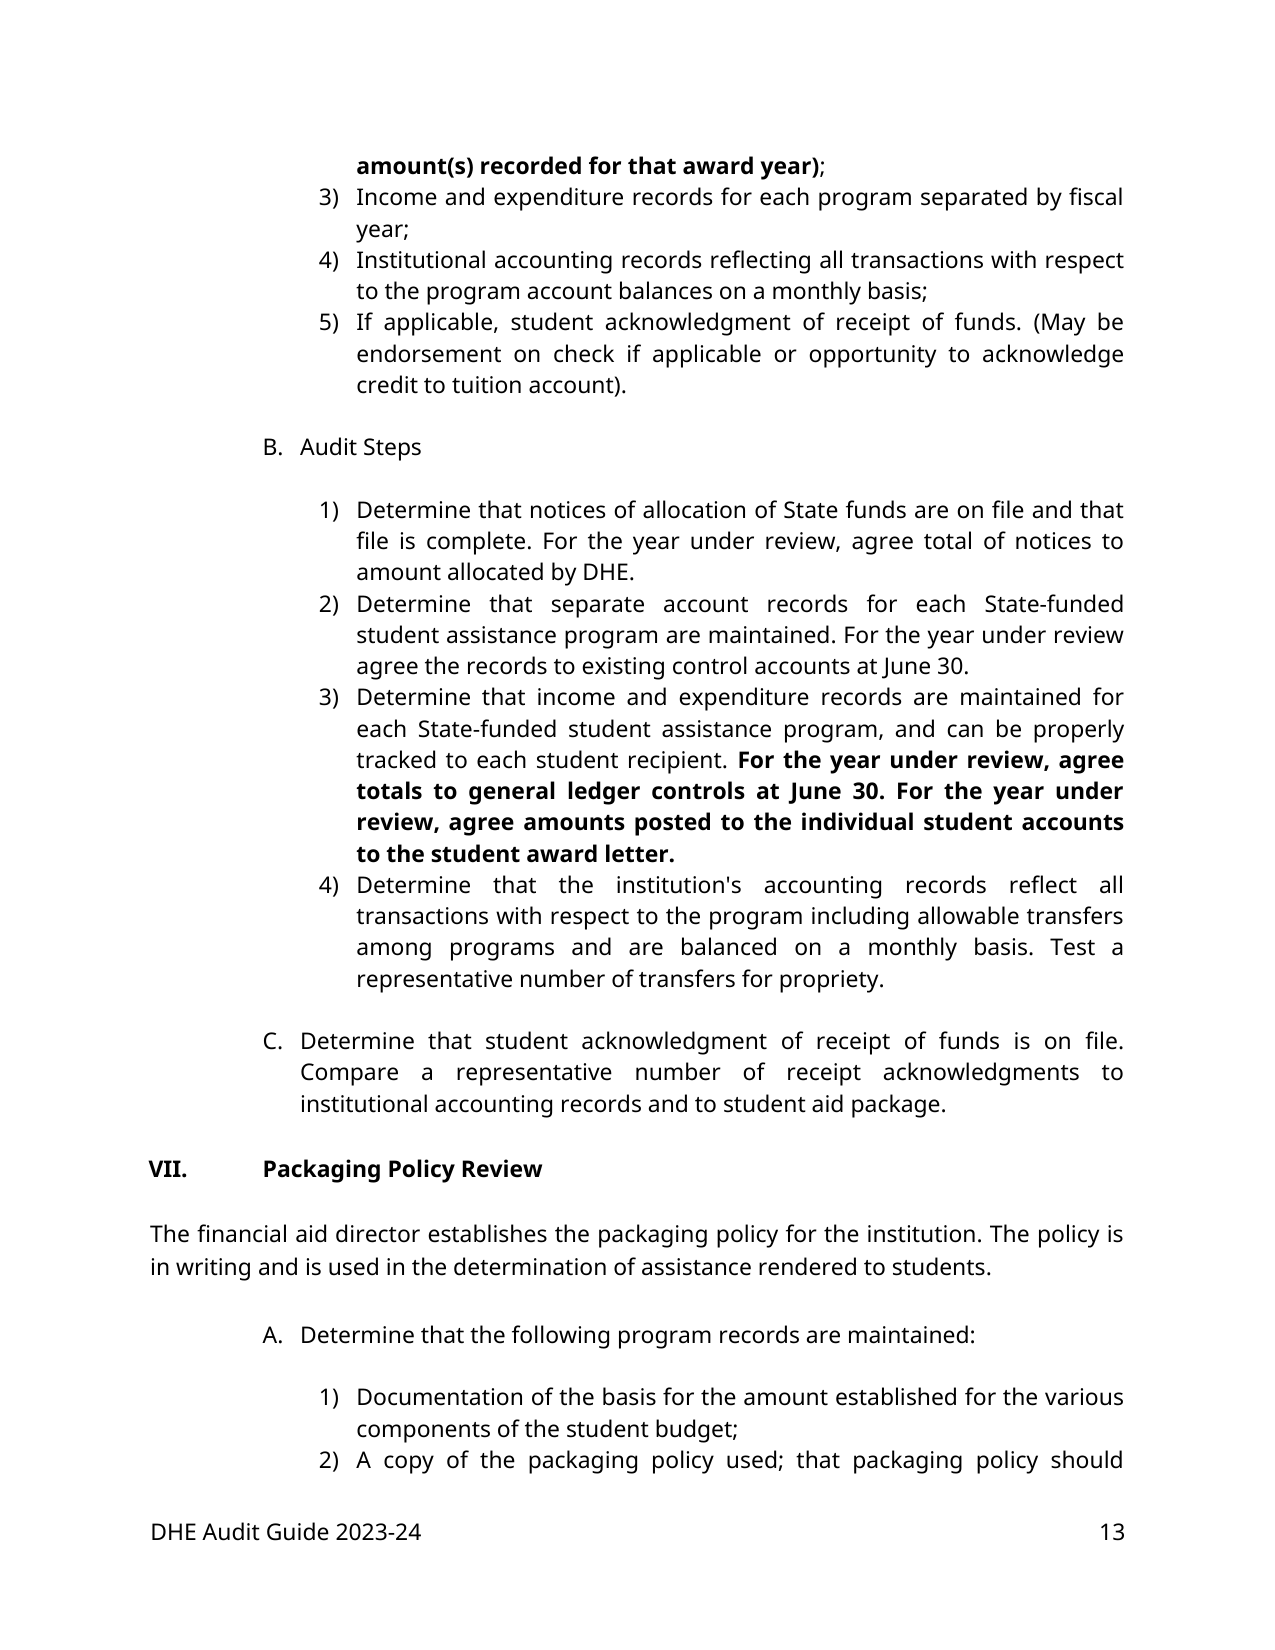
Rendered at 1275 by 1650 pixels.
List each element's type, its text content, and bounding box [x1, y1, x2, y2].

list If applicable, student acknowledgment of receipt of funds. (May be endorsement on check if applicable or opportunity to acknowledge credit to tuition account). [319, 306, 1125, 400]
list Documentation of the basis for the amount established for the various components of the student budget; [319, 1381, 1125, 1444]
list Income and expenditure records for each program separated by fiscal year; [319, 181, 1125, 244]
list Determine that notices of allocation of State funds are on file and that file is complete. For the year under review, agree total of notices to amount allocated by DHE. [319, 494, 1125, 587]
list Determine that the following program records are maintained: [262, 1319, 1125, 1350]
list Audit Steps [262, 431, 1125, 462]
list Determine that income and expenditure records are maintained for each State-funded student assistance program, and can be properly tracked to each student recipient. For the year under review, agree totals to general ledger controls at June 30. For the year under review, agree amounts posted to the individual student accounts to the student award letter. [319, 681, 1125, 869]
list Determine that separate account records for each State-funded student assistance program are maintained. For the year under review agree the records to existing control accounts at June 30. [319, 587, 1125, 681]
list Institutional accounting records reflecting all transactions with respect to the program account balances on a monthly basis; [319, 244, 1125, 306]
text The financial aid director establishes the packaging policy for the institution. The policy is in writing and is used in the determination of assistance rendered to students. [150, 1217, 1125, 1282]
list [319, 1444, 1125, 1475]
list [319, 150, 1125, 181]
list Determine that the institution's accounting records reflect all transactions with respect to the program including allowable transfers among programs and are balanced on a monthly basis. Test a representative number of transfers for propriety. [319, 869, 1125, 994]
list Packaging Policy Review [187, 1152, 1125, 1184]
list Determine that student acknowledgment of receipt of funds is on file. Compare a representative number of receipt acknowledgments to institutional accounting records and to student aid package. [262, 1025, 1125, 1119]
